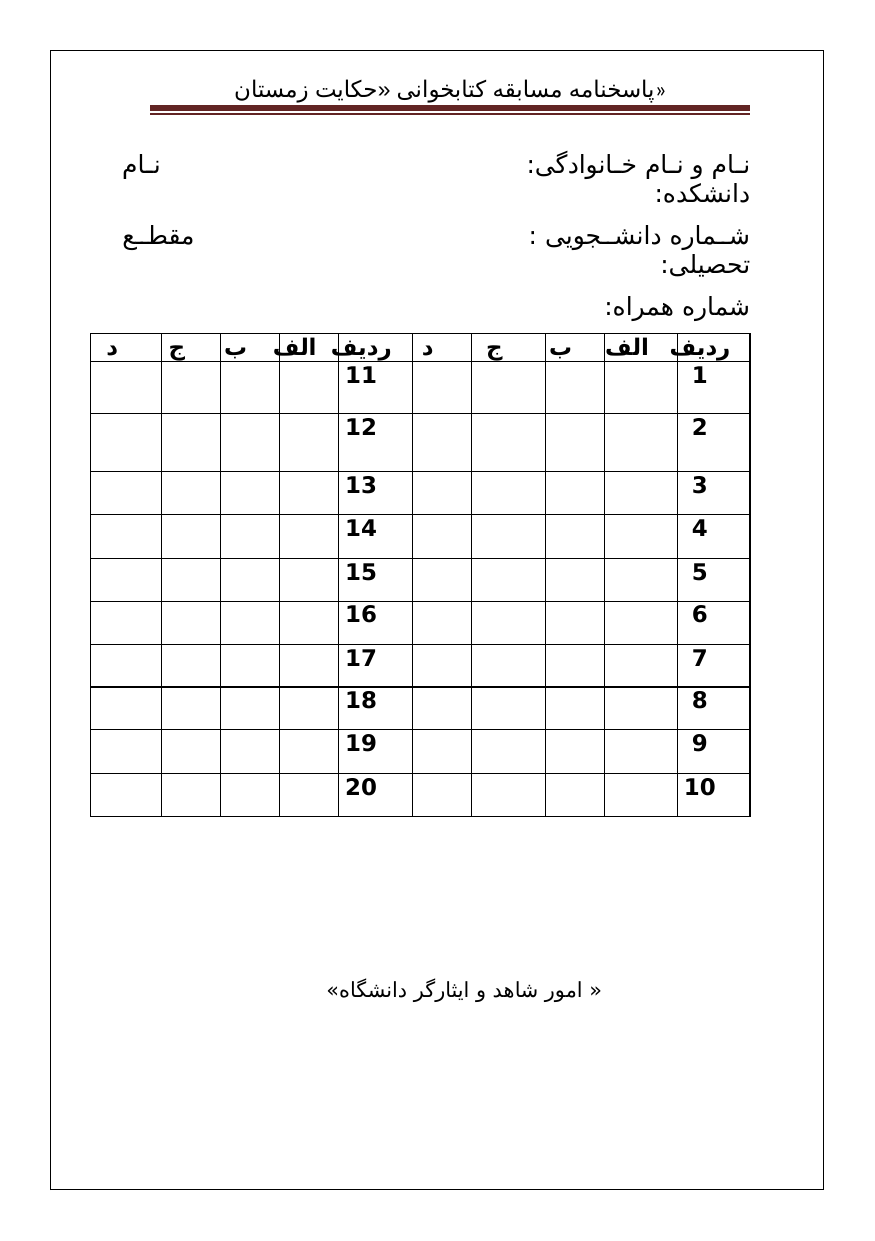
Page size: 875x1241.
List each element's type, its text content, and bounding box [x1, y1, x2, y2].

table_cell 2 [678, 414, 749, 471]
table_cell 12 [339, 414, 412, 471]
table_header د [413, 334, 471, 361]
table_cell [546, 559, 604, 601]
table_cell [605, 602, 677, 644]
table_cell 3 [678, 472, 749, 514]
table_cell 20 [339, 774, 412, 816]
table_cell [221, 362, 279, 413]
table_cell 14 [339, 515, 412, 558]
table_cell [413, 645, 471, 686]
table_cell [162, 774, 220, 816]
table_cell 13 [339, 472, 412, 514]
table_header ج [162, 334, 220, 361]
text « امور شاهد و ایثارگر دانشگاه» [122, 978, 806, 1003]
table_cell [162, 472, 220, 514]
table_cell [413, 602, 471, 644]
table_cell [221, 414, 279, 471]
table_cell [280, 602, 338, 644]
table_cell [413, 362, 471, 413]
table_cell [546, 774, 604, 816]
table_cell [413, 688, 471, 729]
text شماره دانشجویی : مقطع تحصیلی: [122, 221, 750, 279]
table_cell [221, 774, 279, 816]
table_cell [91, 688, 161, 729]
table_cell [413, 774, 471, 816]
table_cell [280, 559, 338, 601]
table_header الف [280, 334, 338, 361]
table_cell 6 [678, 602, 749, 644]
table_cell 7 [678, 645, 749, 686]
table_cell [221, 472, 279, 514]
table_cell [605, 730, 677, 773]
table_cell [605, 472, 677, 514]
table_cell [91, 515, 161, 558]
table_cell 15 [339, 559, 412, 601]
table_cell [162, 362, 220, 413]
table_cell [546, 362, 604, 413]
table_cell [91, 362, 161, 413]
table_header ب [221, 334, 279, 361]
table_cell [546, 515, 604, 558]
table_cell 16 [339, 602, 412, 644]
table_cell [221, 515, 279, 558]
table_cell [546, 414, 604, 471]
table_cell [605, 559, 677, 601]
table_cell 10 [678, 774, 749, 816]
table_cell [472, 730, 545, 773]
table_cell [162, 515, 220, 558]
table_cell [280, 774, 338, 816]
table_cell [472, 362, 545, 413]
table_cell [605, 774, 677, 816]
table_cell [546, 645, 604, 686]
text نام و نام خانوادگی: نام دانشکده: [122, 150, 750, 208]
table_cell [413, 515, 471, 558]
table_cell [280, 645, 338, 686]
table_cell [162, 602, 220, 644]
table_cell [162, 559, 220, 601]
table_cell 18 [339, 688, 412, 729]
table_cell [472, 602, 545, 644]
table_cell 8 [678, 688, 749, 729]
table_cell [605, 515, 677, 558]
table_cell [472, 414, 545, 471]
table_cell [91, 472, 161, 514]
table_cell [221, 730, 279, 773]
table_cell [280, 688, 338, 729]
table_cell 19 [339, 730, 412, 773]
table_header ردیف [339, 334, 412, 361]
table_cell [280, 362, 338, 413]
table_cell [413, 730, 471, 773]
table_cell [221, 645, 279, 686]
table_cell [605, 362, 677, 413]
table_cell 9 [678, 730, 749, 773]
table_cell [605, 688, 677, 729]
table_cell 5 [678, 559, 749, 601]
table_cell [221, 688, 279, 729]
table_cell [472, 688, 545, 729]
table_cell [162, 414, 220, 471]
table_cell [413, 414, 471, 471]
text شماره همراه: [122, 292, 750, 321]
table_header د [91, 334, 161, 361]
table_cell [605, 414, 677, 471]
table_cell [91, 559, 161, 601]
table_header ردیف [678, 334, 749, 361]
table_cell [546, 602, 604, 644]
table_cell [472, 515, 545, 558]
table_cell [546, 688, 604, 729]
table_cell [413, 472, 471, 514]
table_cell [605, 645, 677, 686]
table_header ج [472, 334, 545, 361]
table_cell [472, 472, 545, 514]
table_cell 4 [678, 515, 749, 558]
table_cell [221, 559, 279, 601]
table_cell [162, 645, 220, 686]
table_header ب [546, 334, 604, 361]
table_header الف [605, 334, 677, 361]
table_cell [162, 730, 220, 773]
table_cell [413, 559, 471, 601]
table_cell [221, 602, 279, 644]
table_cell [91, 645, 161, 686]
table_cell [91, 602, 161, 644]
table_cell [472, 774, 545, 816]
table_cell [546, 730, 604, 773]
table_cell [546, 472, 604, 514]
table_cell [91, 774, 161, 816]
table_cell 1 [678, 362, 749, 413]
table_cell [280, 730, 338, 773]
table_cell [91, 414, 161, 471]
table_cell 17 [339, 645, 412, 686]
table_cell 11 [339, 362, 412, 413]
table_cell [472, 645, 545, 686]
table_cell [280, 472, 338, 514]
table_cell [280, 515, 338, 558]
table_cell [472, 559, 545, 601]
table_cell [91, 730, 161, 773]
table_cell [280, 414, 338, 471]
table_cell [162, 688, 220, 729]
